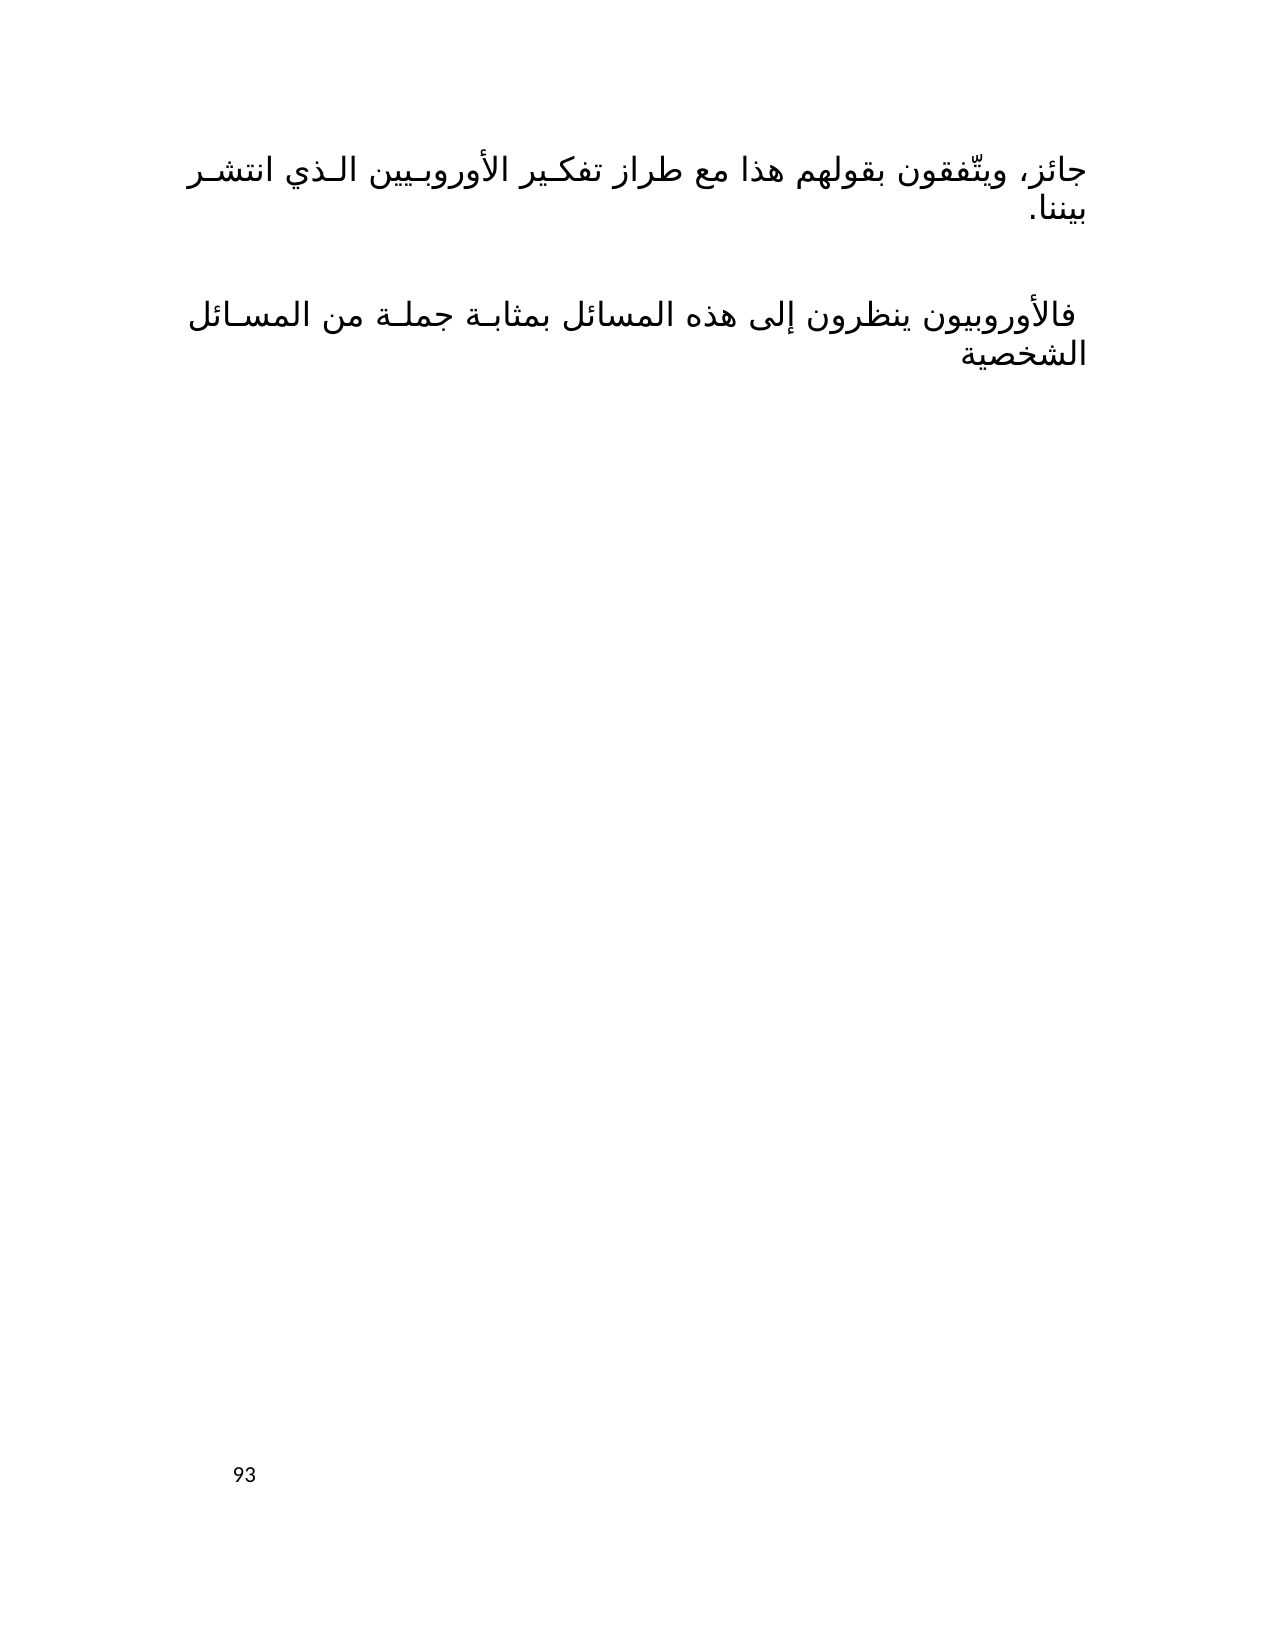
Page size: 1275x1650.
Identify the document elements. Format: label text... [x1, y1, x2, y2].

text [187, 150, 1087, 228]
text فالأوروبيون ينظرون إلى هذه المسائل بمثابة جملة من المسائل الشخصية [187, 257, 1087, 373]
